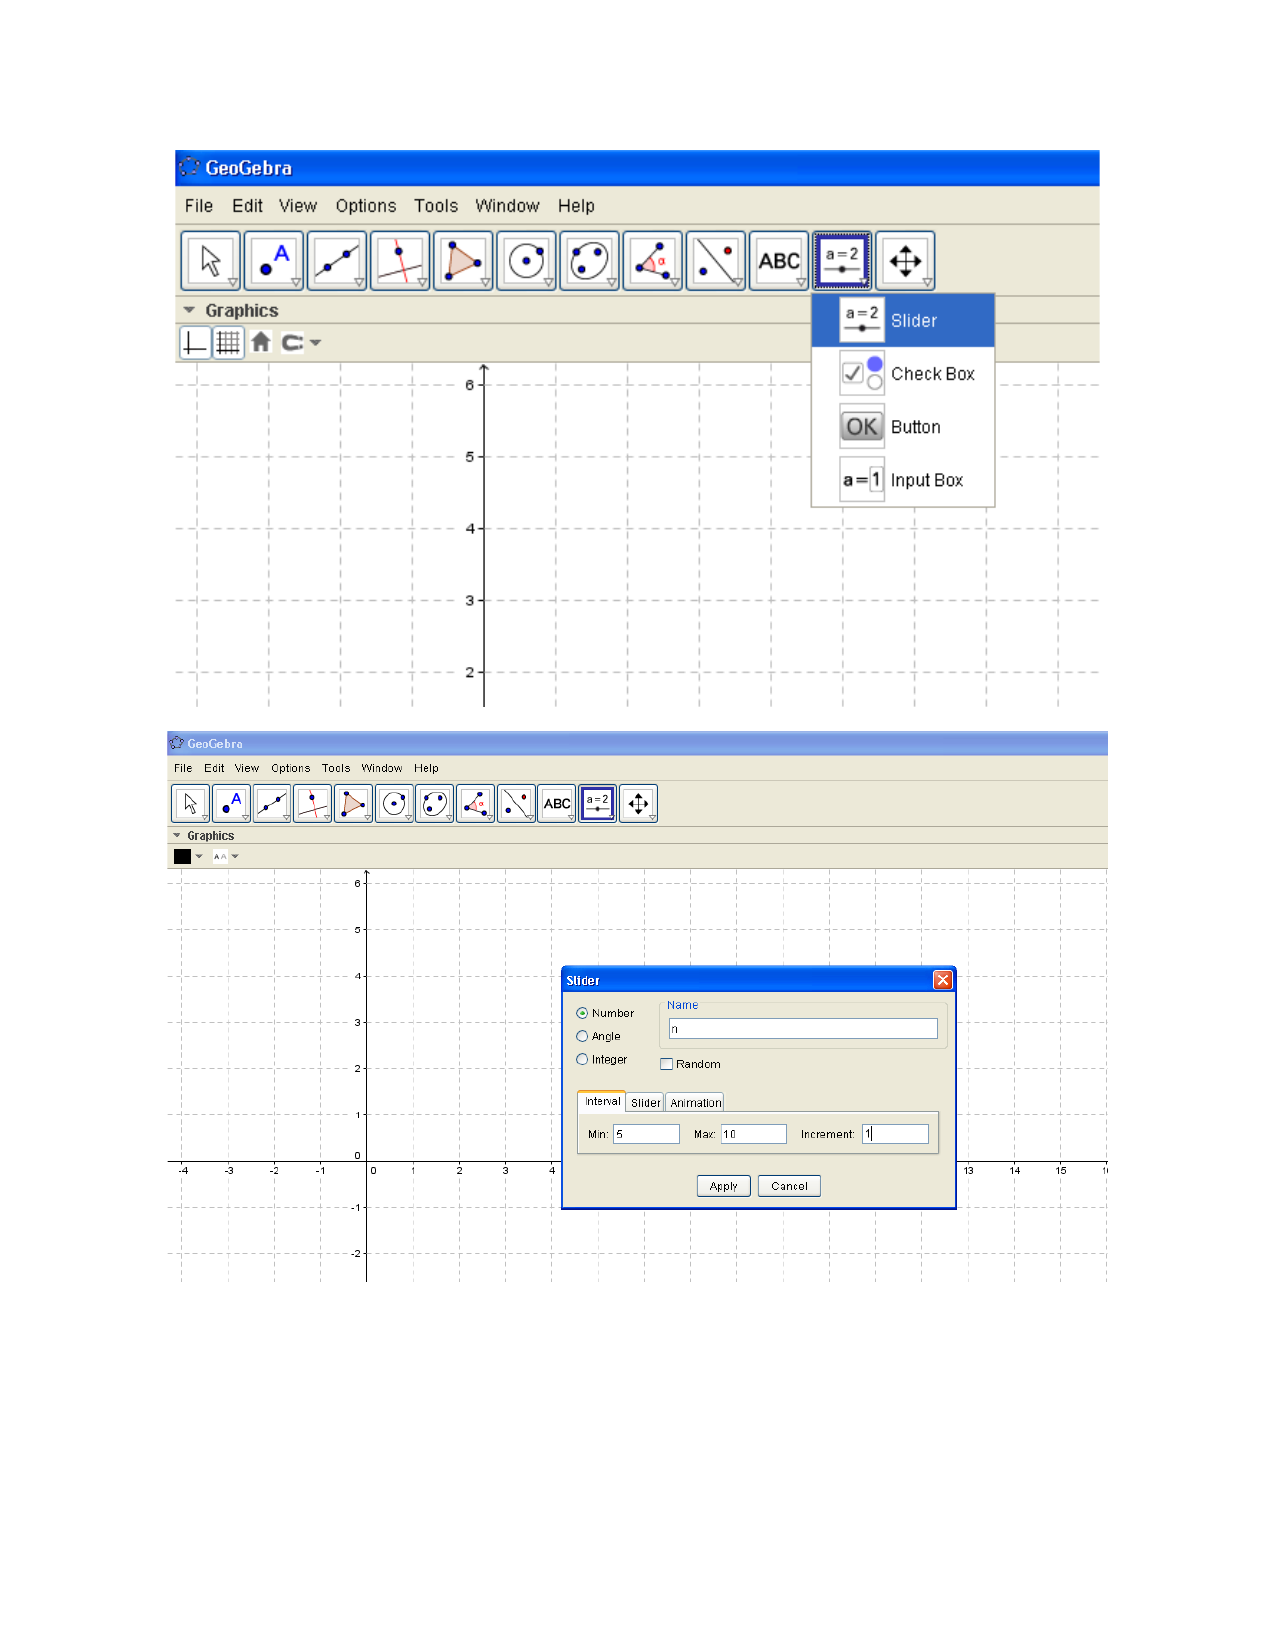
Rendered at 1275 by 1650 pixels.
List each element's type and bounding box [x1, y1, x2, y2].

picture [167, 731, 1108, 1282]
picture [175, 150, 1100, 707]
